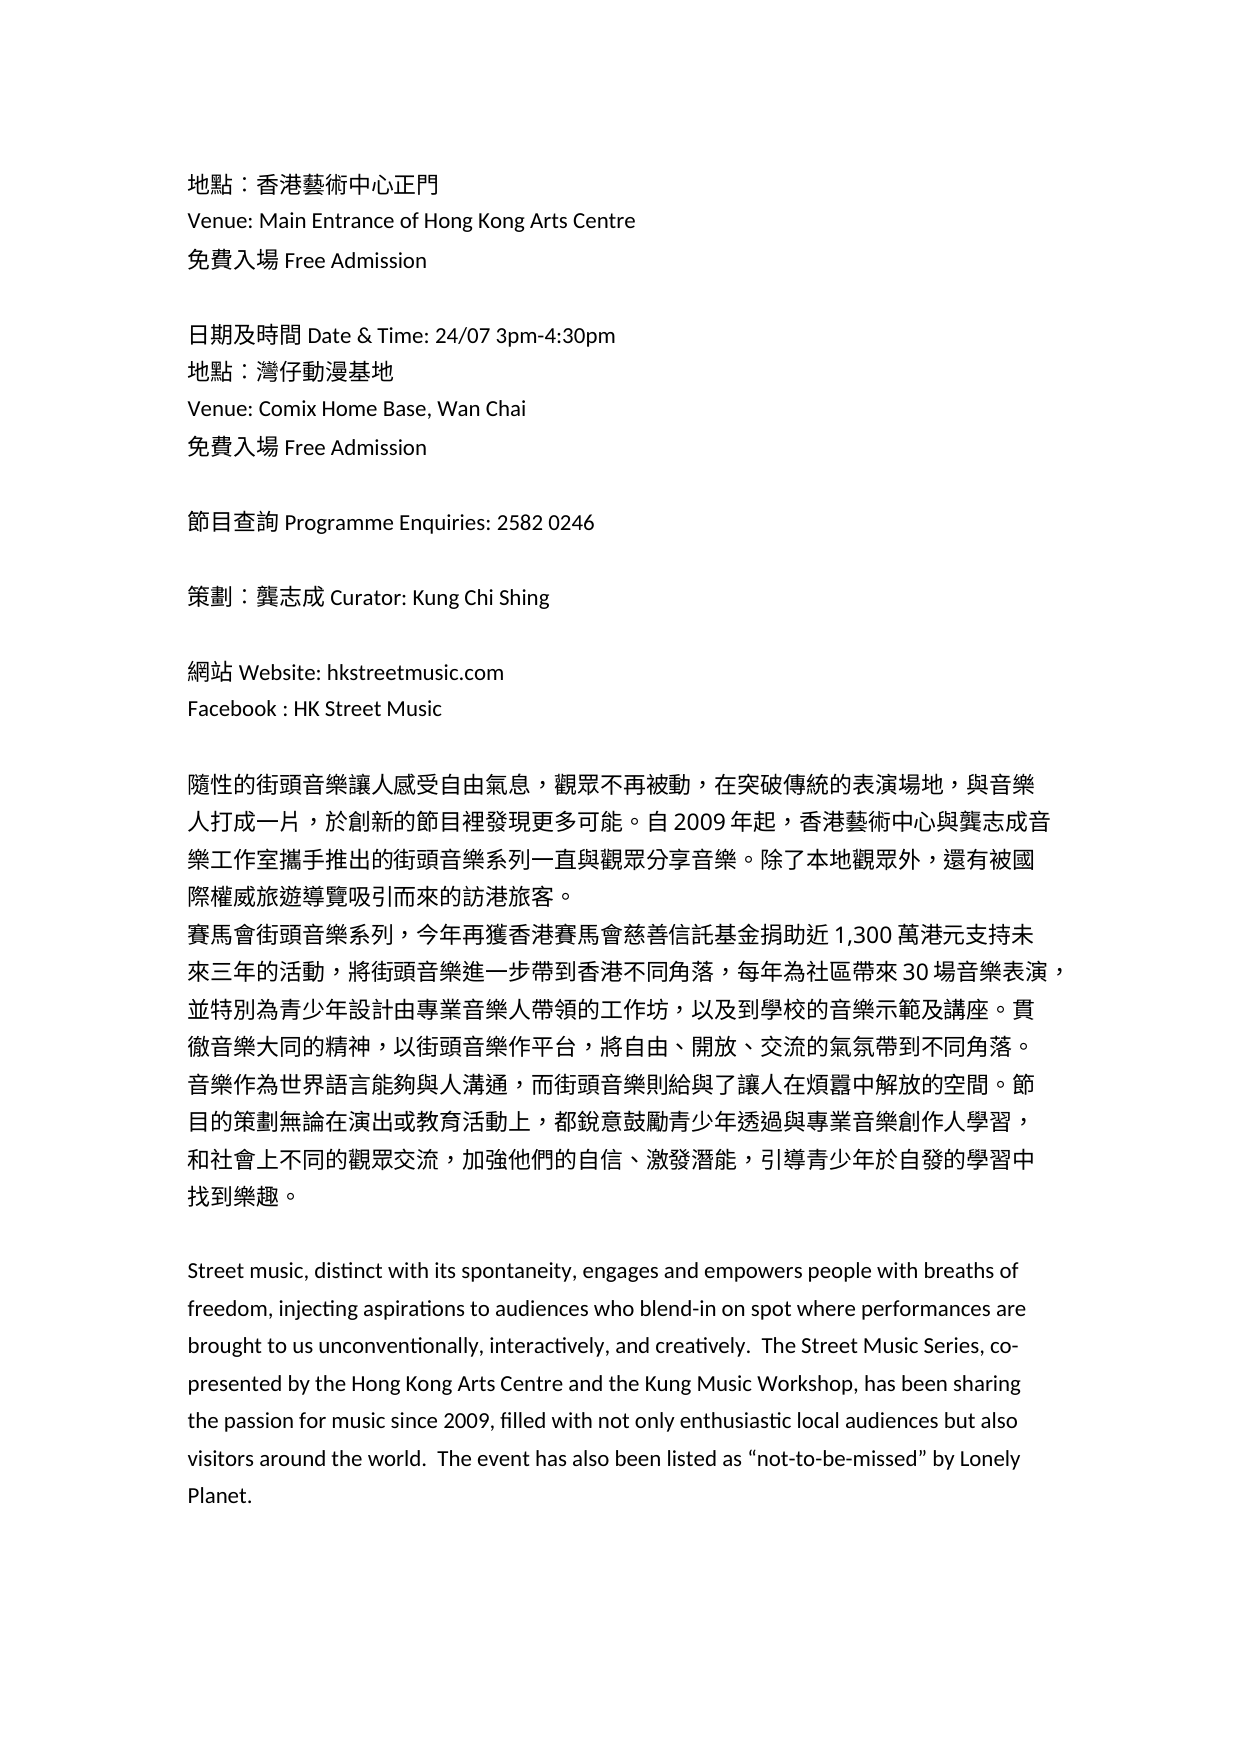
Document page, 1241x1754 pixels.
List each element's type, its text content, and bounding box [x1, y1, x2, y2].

text Venue: Comix Home Base, Wan Chai [187, 389, 1053, 427]
text 地點︰香港藝術中心正門 [187, 164, 1053, 202]
text Venue: Main Entrance of Hong Kong Arts Centre 免費入場 Free Admission [187, 202, 1053, 277]
text 免費入場 Free Admission [187, 427, 1053, 464]
text 隨性的街頭音樂讓人感受自由氣息，觀眾不再被動，在突破傳統的表演場地，與音樂人打成一片，於創新的節目裡發現更多可能。自2009年起，香港藝術中心與龔志成音樂工作室攜手推出的街頭音樂系列一直與觀眾分享音樂。除了本地觀眾外，還有被國際權威旅遊導覽吸引而來的訪港旅客。 [187, 764, 1053, 914]
text Street music, distinct with its spontaneity, engages and empowers people with breaths of freedom, injecting aspirations to audiences who blend-in on spot where performances are brought to us unconventionally, interactively, and creatively. The Street Music Series, co-presented by the Hong Kong Arts Centre and the Kung Music Workshop, has been sharing the passion for music since 2009, filled with not only enthusiastic local audiences but also visitors around the world. The event has also been listed as “not-to-be-missed” by Lonely Planet. [187, 1252, 1053, 1514]
text Facebook : HK Street Music [187, 689, 1053, 727]
text 賽馬會街頭音樂系列，今年再獲香港賽馬會慈善信託基金捐助近1,300萬港元支持未來三年的活動，將街頭音樂進一步帶到香港不同角落，每年為社區帶來30場音樂表演，並特別為青少年設計由專業音樂人帶領的工作坊，以及到學校的音樂示範及講座。貫徹音樂大同的精神，以街頭音樂作平台，將自由、開放、交流的氣氛帶到不同角落。音樂作為世界語言能夠與人溝通，而街頭音樂則給與了讓人在煩囂中解放的空間。節目的策劃無論在演出或教育活動上，都銳意鼓勵青少年透過與專業音樂創作人學習，和社會上不同的觀眾交流，加強他們的自信、激發潛能，引導青少年於自發的學習中找到樂趣。 [187, 914, 1053, 1214]
text 網站 Website: hkstreetmusic.com [187, 652, 1053, 689]
text 日期及時間 Date & Time: 24/07 3pm-4:30pm [187, 314, 1053, 352]
text 策劃︰龔志成 Curator: Kung Chi Shing [187, 577, 1053, 614]
text 節目查詢 Programme Enquiries: 2582 0246 [187, 502, 1053, 539]
text 地點︰灣仔動漫基地 [187, 352, 1053, 389]
